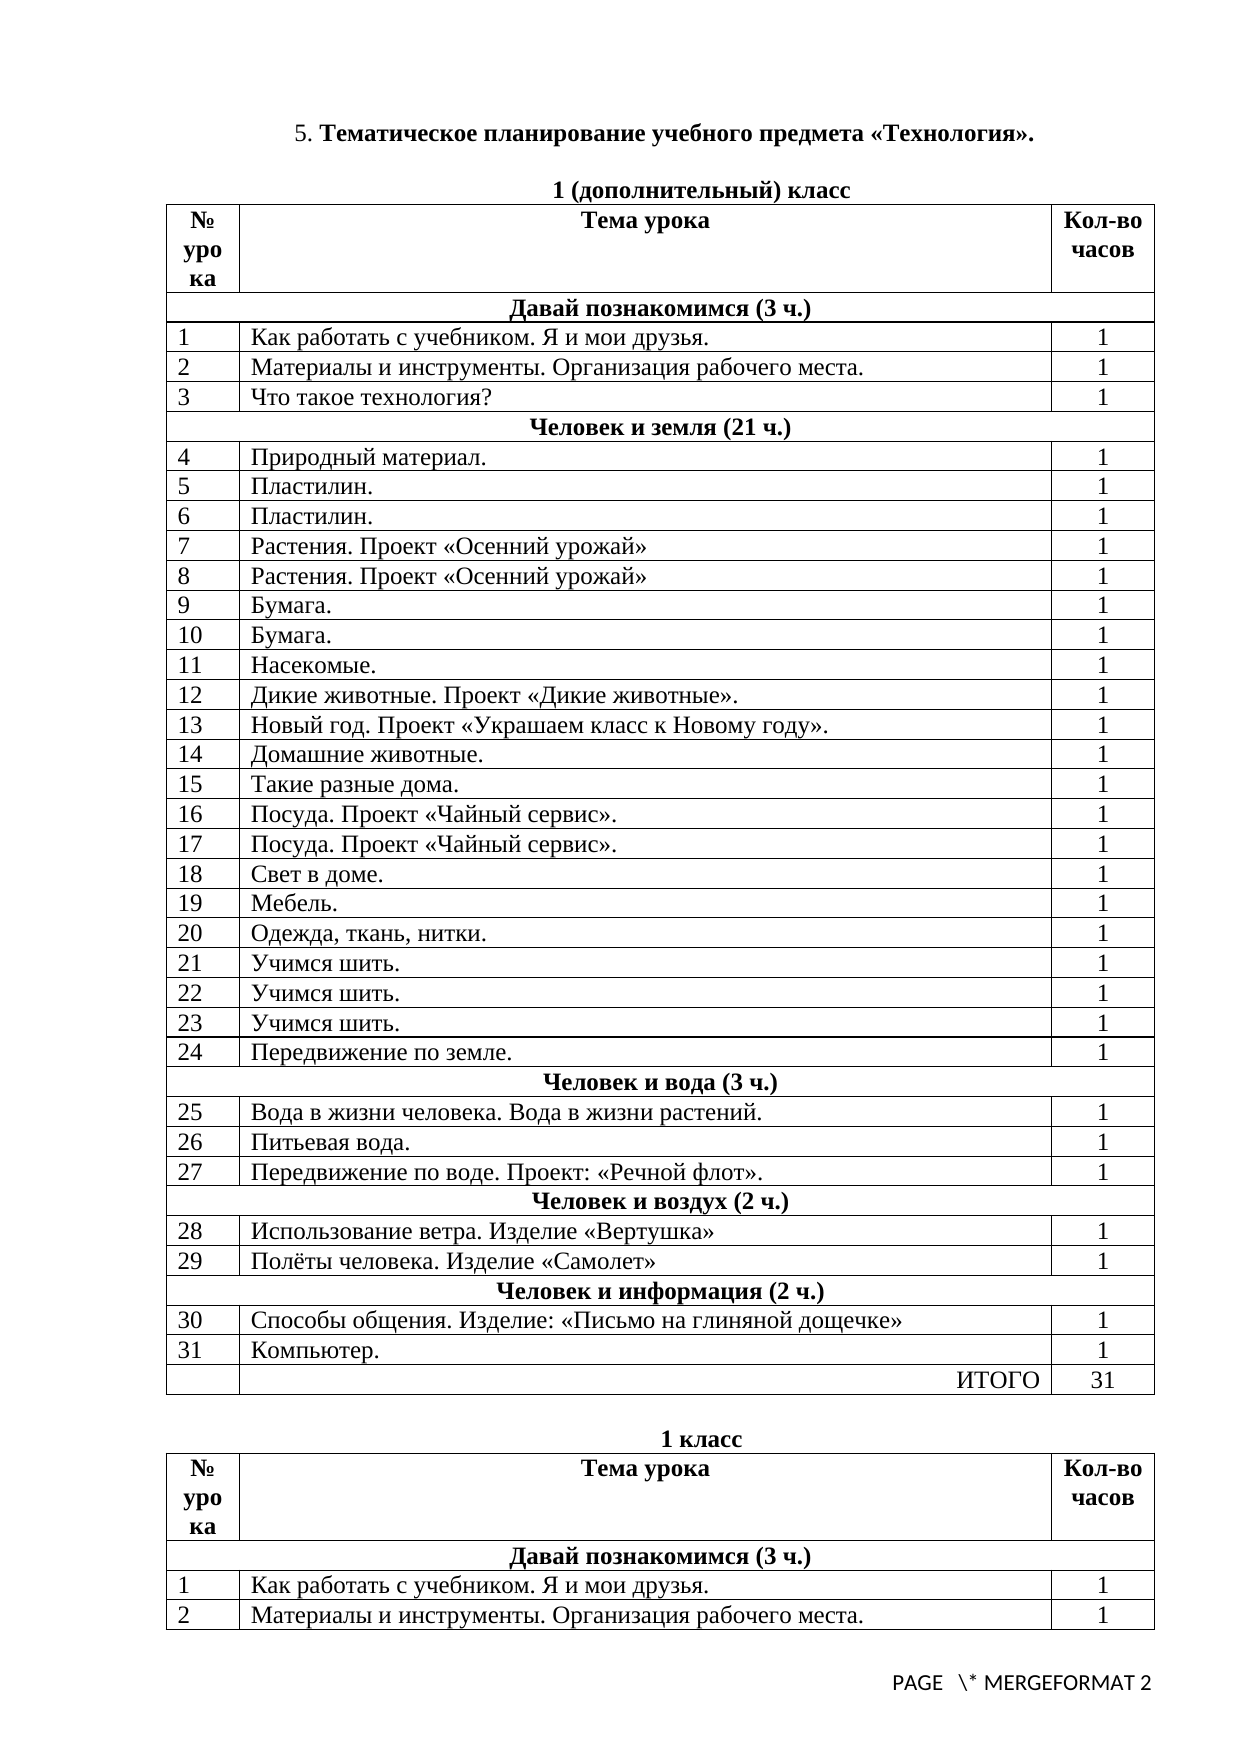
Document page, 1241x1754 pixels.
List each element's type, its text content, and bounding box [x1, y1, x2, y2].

table_cell Посуда. Проект «Чайный сервис». [240, 829, 1051, 858]
table_cell 1 [1052, 859, 1154, 887]
table_header Кол-во часов [1052, 1454, 1154, 1540]
table_cell Учимся шить. [240, 948, 1051, 977]
table_cell 1 [1052, 948, 1154, 977]
table_cell Пластилин. [240, 501, 1051, 530]
table_cell 13 [167, 710, 239, 738]
table_cell 1 [1052, 829, 1154, 858]
table_header № урока [167, 205, 239, 292]
table_cell 29 [167, 1246, 239, 1275]
table_cell Использование ветра. Изделие «Вертушка» [240, 1216, 1051, 1245]
table_cell Материалы и инструменты. Организация рабочего места. [240, 1600, 1051, 1629]
table_cell 11 [167, 650, 239, 679]
table_cell Природный материал. [240, 442, 1051, 470]
table_cell Бумага. [240, 620, 1051, 649]
table_cell 1 [1052, 471, 1154, 500]
table_cell 1 [1052, 382, 1154, 411]
table_cell 1 [1052, 323, 1154, 351]
table_cell 1 [1052, 620, 1154, 649]
table_cell 15 [167, 769, 239, 798]
table_cell 1 [1052, 1306, 1154, 1334]
table_cell 1 [1052, 1246, 1154, 1275]
table_cell 30 [167, 1306, 239, 1334]
table_cell Давай познакомимся (3 ч.) [167, 293, 1154, 321]
table_cell Способы общения. Изделие: «Письмо на глиняной дощечке» [240, 1306, 1051, 1334]
table_cell 27 [167, 1157, 239, 1185]
table_cell 1 [1052, 1600, 1154, 1629]
table_header Тема урока [240, 1454, 1051, 1540]
table_cell 1 [1052, 740, 1154, 768]
table_cell 1 [1052, 1216, 1154, 1245]
table_cell Питьевая вода. [240, 1127, 1051, 1156]
table_cell Вода в жизни человека. Вода в жизни растений. [240, 1097, 1051, 1126]
table_cell Материалы и инструменты. Организация рабочего места. [240, 352, 1051, 381]
table_cell Давай познакомимся (3 ч.) [167, 1541, 1154, 1569]
table_header № урока [167, 1454, 239, 1540]
table_cell 1 [1052, 501, 1154, 530]
table_cell 23 [167, 1008, 239, 1036]
table_cell 1 [1052, 710, 1154, 738]
table_cell Полёты человека. Изделие «Самолет» [240, 1246, 1051, 1275]
table_cell 24 [167, 1038, 239, 1066]
table_cell 9 [167, 591, 239, 619]
table_cell Растения. Проект «Осенний урожай» [240, 561, 1051, 589]
table_cell Учимся шить. [240, 978, 1051, 1007]
table_cell Мебель. [240, 889, 1051, 917]
table_cell Растения. Проект «Осенний урожай» [240, 531, 1051, 560]
table_cell 22 [167, 978, 239, 1007]
table_cell Домашние животные. [240, 740, 1051, 768]
table_cell 28 [167, 1216, 239, 1245]
table_cell Человек и воздух (2 ч.) [167, 1186, 1154, 1215]
text 5. Тематическое планирование учебного предмета «Технология». [177, 118, 1152, 147]
table_cell Человек и информация (2 ч.) [167, 1276, 1154, 1304]
table_cell Пластилин. [240, 471, 1051, 500]
table_cell 1 [1052, 1008, 1154, 1036]
table_header Тема урока [240, 205, 1051, 292]
table_cell 20 [167, 918, 239, 947]
table_cell 1 [1052, 918, 1154, 947]
table_cell Передвижение по земле. [240, 1038, 1051, 1066]
table_cell 16 [167, 799, 239, 828]
table_cell [167, 1365, 239, 1394]
table_cell Насекомые. [240, 650, 1051, 679]
table_cell Как работать с учебником. Я и мои друзья. [240, 1571, 1051, 1599]
table_cell 3 [167, 382, 239, 411]
table_cell 1 [1052, 531, 1154, 560]
table_cell 1 [1052, 889, 1154, 917]
table_cell 25 [167, 1097, 239, 1126]
table_cell Как работать с учебником. Я и мои друзья. [240, 323, 1051, 351]
table_cell 17 [167, 829, 239, 858]
table_cell 1 [1052, 1157, 1154, 1185]
table_cell Что такое технология? [240, 382, 1051, 411]
table_cell 1 [1052, 561, 1154, 589]
text 1 класс [177, 1424, 1152, 1452]
table_cell 1 [1052, 650, 1154, 679]
table_cell Посуда. Проект «Чайный сервис». [240, 799, 1051, 828]
table_cell 1 [1052, 352, 1154, 381]
table_cell 31 [1052, 1365, 1154, 1394]
table_cell Дикие животные. Проект «Дикие животные». [240, 680, 1051, 709]
table_cell Одежда, ткань, нитки. [240, 918, 1051, 947]
table_cell 4 [167, 442, 239, 470]
table_cell 1 [1052, 442, 1154, 470]
table_cell Человек и земля (21 ч.) [167, 412, 1154, 441]
table_cell ИТОГО [240, 1365, 1051, 1394]
table_cell Свет в доме. [240, 859, 1051, 887]
table_cell 2 [167, 1600, 239, 1629]
table_cell Передвижение по воде. Проект: «Речной флот». [240, 1157, 1051, 1185]
table_cell 1 [1052, 978, 1154, 1007]
table_cell 1 [1052, 1127, 1154, 1156]
table_cell 21 [167, 948, 239, 977]
table_cell 1 [1052, 799, 1154, 828]
table_cell 1 [1052, 1038, 1154, 1066]
table_cell 18 [167, 859, 239, 887]
table_cell 5 [167, 471, 239, 500]
table_cell Бумага. [240, 591, 1051, 619]
table_cell 1 [167, 1571, 239, 1599]
table_cell Человек и вода (3 ч.) [167, 1067, 1154, 1096]
table_header Кол-во часов [1052, 205, 1154, 292]
table_cell 8 [167, 561, 239, 589]
table_cell 19 [167, 889, 239, 917]
table_cell 6 [167, 501, 239, 530]
table_cell 1 [1052, 1335, 1154, 1364]
table_cell 1 [167, 323, 239, 351]
text 1 (дополнительный) класс [177, 176, 1152, 204]
table_cell 10 [167, 620, 239, 649]
table_cell 2 [167, 352, 239, 381]
table_cell 26 [167, 1127, 239, 1156]
table_cell 1 [1052, 769, 1154, 798]
table_cell 1 [1052, 1097, 1154, 1126]
table_cell 1 [1052, 680, 1154, 709]
table_cell Учимся шить. [240, 1008, 1051, 1036]
table_cell Такие разные дома. [240, 769, 1051, 798]
table_cell Новый год. Проект «Украшаем класс к Новому году». [240, 710, 1051, 738]
table_cell 1 [1052, 591, 1154, 619]
table_cell 31 [167, 1335, 239, 1364]
table_cell 12 [167, 680, 239, 709]
table_cell 14 [167, 740, 239, 768]
table_cell 7 [167, 531, 239, 560]
table_cell 1 [1052, 1571, 1154, 1599]
table_cell Компьютер. [240, 1335, 1051, 1364]
